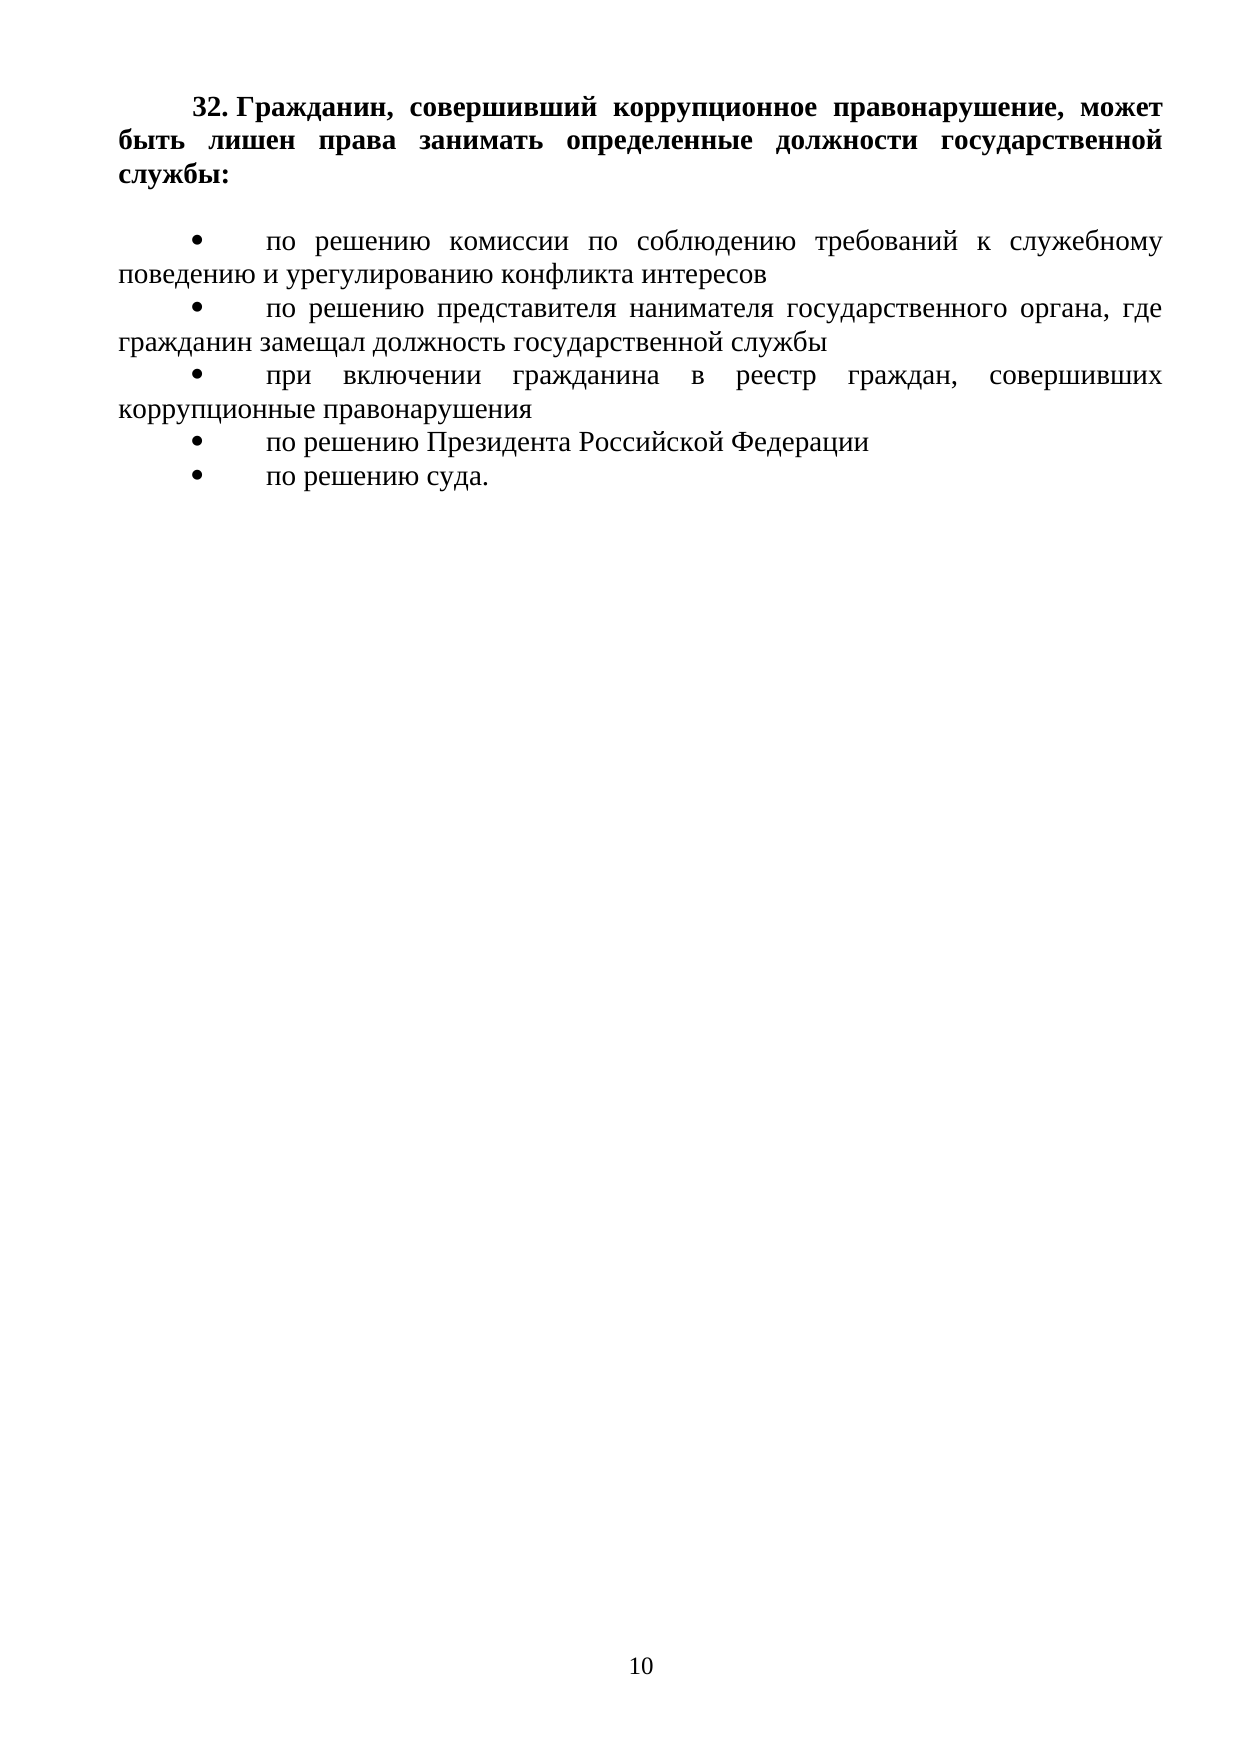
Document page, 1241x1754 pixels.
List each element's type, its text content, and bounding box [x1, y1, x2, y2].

list Гражданин, совершивший коррупционное правонарушение, может быть лишен права занимать определенные должности государственной службы: [118, 89, 1163, 189]
list по решению представителя нанимателя государственного органа, где гражданин замещал должность государственной службы [118, 290, 1163, 357]
list по решению комиссии по соблюдению требований к служебному поведению и урегулированию конфликта интересов [118, 223, 1163, 290]
list при включении гражданина в реестр граждан, совершивших коррупционные правонарушения [118, 357, 1163, 424]
list по решению Президента Российской Федерации [118, 424, 1163, 458]
list по решению суда. [118, 458, 1163, 492]
